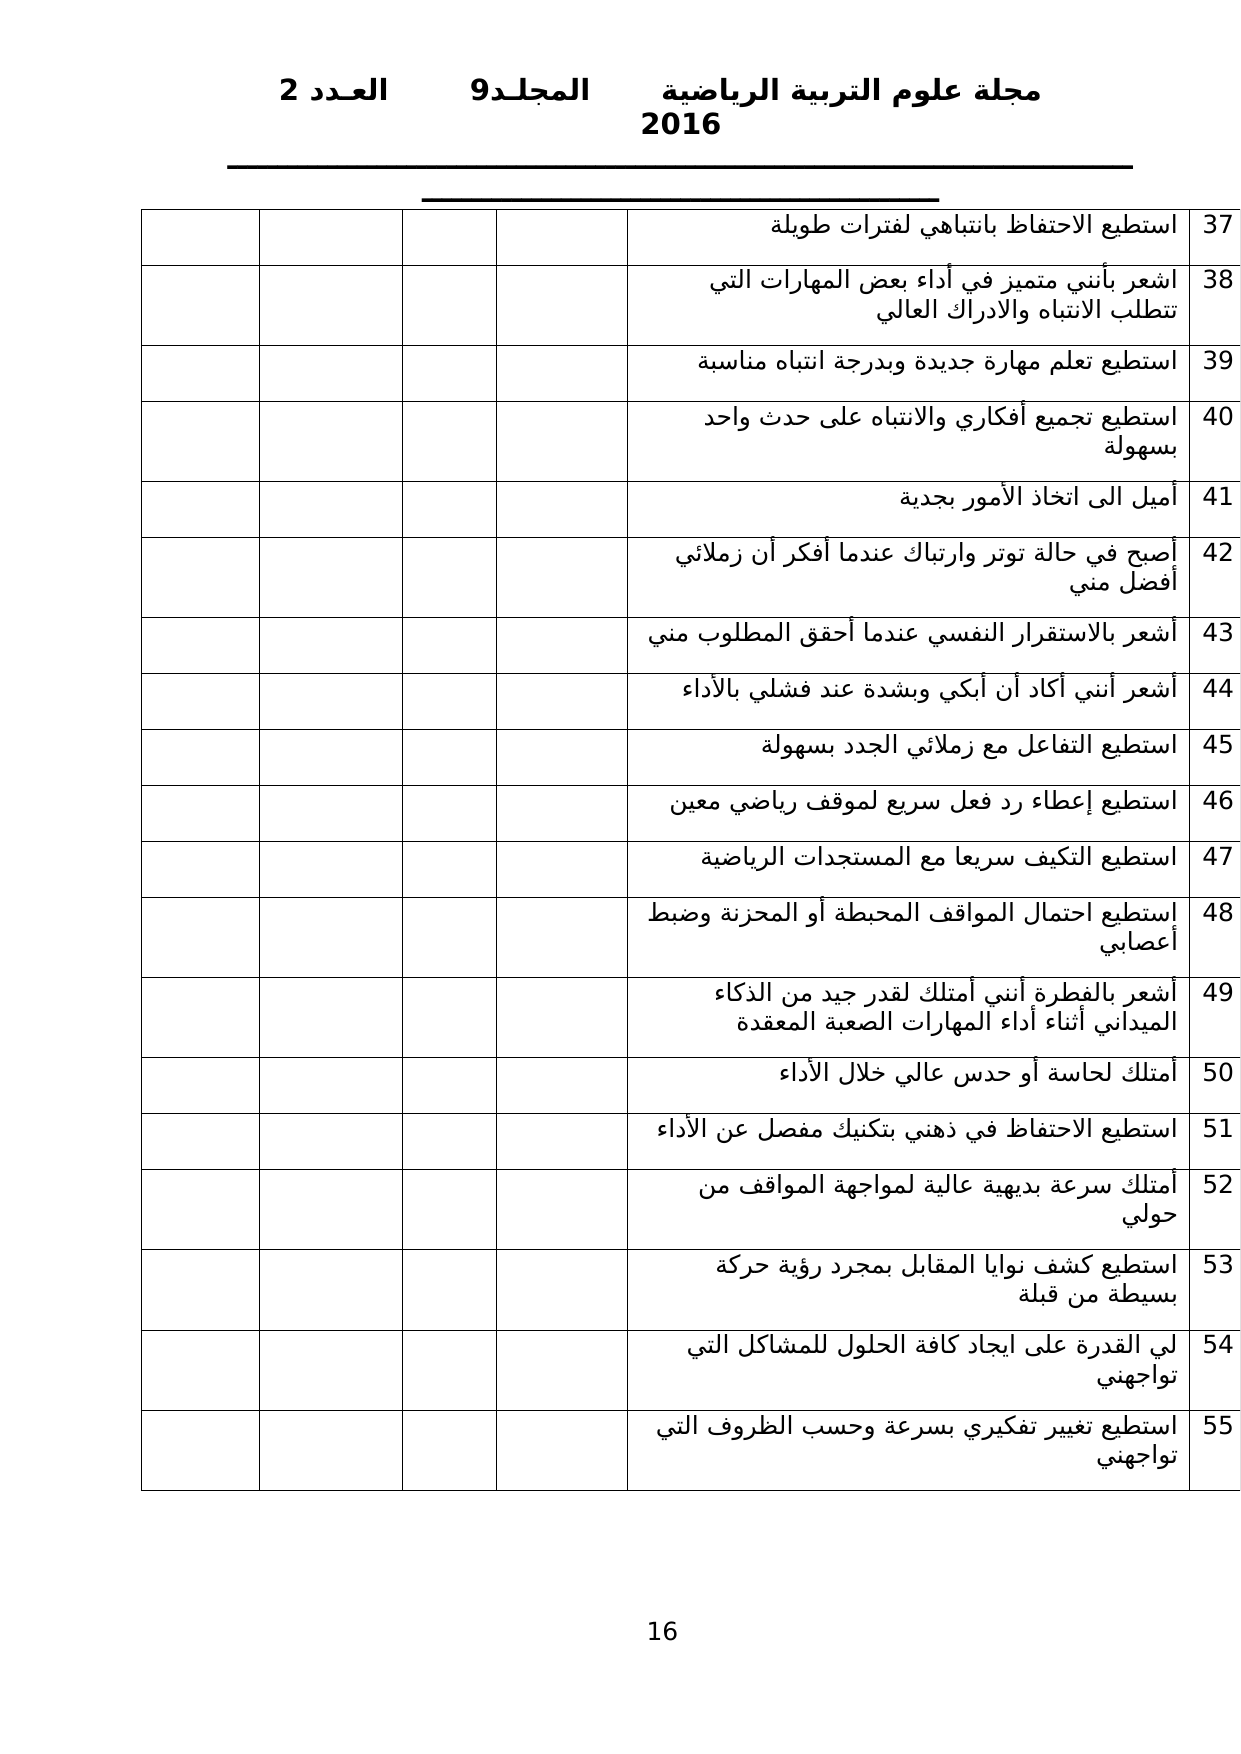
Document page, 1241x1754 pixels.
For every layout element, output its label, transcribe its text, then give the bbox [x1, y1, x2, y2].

table_cell أمتلك سرعة بديهية عالية لمواجهة المواقف من حولي [628, 1170, 1189, 1249]
table_cell 46 [1190, 786, 1240, 841]
table_cell 39 [1190, 346, 1240, 401]
table_cell [142, 346, 259, 401]
table_cell أشعر بالاستقرار النفسي عندما أحقق المطلوب مني [628, 618, 1189, 673]
table_cell 44 [1190, 674, 1240, 729]
table_cell [260, 842, 402, 897]
table_cell [260, 538, 402, 617]
table_cell [142, 978, 259, 1057]
table_cell [403, 346, 496, 401]
table_cell [497, 1411, 627, 1490]
table_cell استطيع الاحتفاظ بانتباهي لفترات طويلة [628, 210, 1189, 265]
table_cell أميل الى اتخاذ الأمور بجدية [628, 482, 1189, 537]
table_cell [497, 978, 627, 1057]
table_cell [497, 266, 627, 345]
table_cell [497, 538, 627, 617]
table_cell استطيع التكيف سريعا مع المستجدات الرياضية [628, 842, 1189, 897]
table_cell [142, 842, 259, 897]
table_cell [403, 266, 496, 345]
table_cell [403, 842, 496, 897]
table_cell استطيع تغيير تفكيري بسرعة وحسب الظروف التي تواجهني [628, 1411, 1189, 1490]
table_cell استطيع تعلم مهارة جديدة وبدرجة انتباه مناسبة [628, 346, 1189, 401]
table_cell [403, 1114, 496, 1169]
table_cell [142, 674, 259, 729]
table_cell 51 [1190, 1114, 1240, 1169]
table_cell [497, 482, 627, 537]
table_cell [260, 1058, 402, 1113]
table_cell [403, 898, 496, 977]
table_cell [497, 1114, 627, 1169]
table_cell [403, 618, 496, 673]
table_cell [497, 674, 627, 729]
table_cell [497, 618, 627, 673]
table_cell 48 [1190, 898, 1240, 977]
table_cell [497, 730, 627, 785]
table_cell أصبح في حالة توتر وارتباك عندما أفكر أن زملائي أفضل مني [628, 538, 1189, 617]
table_cell [142, 730, 259, 785]
table_cell استطيع إعطاء رد فعل سريع لموقف رياضي معين [628, 786, 1189, 841]
table_cell [403, 978, 496, 1057]
table_cell استطيع الاحتفاظ في ذهني بتكنيك مفصل عن الأداء [628, 1114, 1189, 1169]
table_cell [260, 730, 402, 785]
table_cell [260, 1411, 402, 1490]
table_cell [142, 402, 259, 481]
table_cell 37 [1190, 210, 1240, 265]
table_cell [403, 1411, 496, 1490]
table_cell [142, 266, 259, 345]
table_cell [497, 346, 627, 401]
table_cell [142, 898, 259, 977]
table_cell استطيع التفاعل مع زملائي الجدد بسهولة [628, 730, 1189, 785]
table_cell [403, 730, 496, 785]
table_cell [260, 618, 402, 673]
table_cell [260, 978, 402, 1057]
table_cell 52 [1190, 1170, 1240, 1249]
table_cell اشعر بأنني متميز في أداء بعض المهارات التي تتطلب الانتباه والادراك العالي [628, 266, 1189, 345]
table_cell [260, 1170, 402, 1249]
table_cell [142, 538, 259, 617]
table_cell 54 [1190, 1331, 1240, 1410]
table_cell [497, 1170, 627, 1249]
table_cell [142, 786, 259, 841]
table_cell [260, 266, 402, 345]
table_cell [142, 1250, 259, 1329]
table_cell [403, 210, 496, 265]
table_cell [142, 1170, 259, 1249]
table_cell [403, 674, 496, 729]
table_cell [260, 210, 402, 265]
table_cell [260, 402, 402, 481]
table_cell [497, 842, 627, 897]
table_cell [260, 346, 402, 401]
table_cell [403, 1331, 496, 1410]
table_cell [497, 1250, 627, 1329]
table_cell [403, 1170, 496, 1249]
table_cell [142, 210, 259, 265]
table_cell [142, 1114, 259, 1169]
table_cell 45 [1190, 730, 1240, 785]
table_cell 42 [1190, 538, 1240, 617]
table_cell [142, 1411, 259, 1490]
table_cell [497, 402, 627, 481]
table_cell [260, 786, 402, 841]
table_cell [403, 482, 496, 537]
table_cell [260, 1331, 402, 1410]
table_cell [403, 1250, 496, 1329]
table_cell أشعر أنني أكاد أن أبكي وبشدة عند فشلي بالأداء [628, 674, 1189, 729]
table_cell [142, 1331, 259, 1410]
table_cell [497, 786, 627, 841]
table_cell 50 [1190, 1058, 1240, 1113]
table_cell [260, 674, 402, 729]
table_cell أشعر بالفطرة أنني أمتلك لقدر جيد من الذكاء الميداني أثناء أداء المهارات الصعبة المعقدة [628, 978, 1189, 1057]
table_cell [260, 1114, 402, 1169]
table_cell استطيع تجميع أفكاري والانتباه على حدث واحد بسهولة [628, 402, 1189, 481]
table_cell 38 [1190, 266, 1240, 345]
table_cell [142, 618, 259, 673]
table_cell [403, 538, 496, 617]
table_cell [260, 1250, 402, 1329]
table_cell 40 [1190, 402, 1240, 481]
table_cell [497, 898, 627, 977]
table_cell [403, 1058, 496, 1113]
table_cell [142, 1058, 259, 1113]
table_cell 53 [1190, 1250, 1240, 1329]
table_cell [403, 402, 496, 481]
table_cell [497, 1058, 627, 1113]
table_cell 43 [1190, 618, 1240, 673]
table_cell استطيع كشف نوايا المقابل بمجرد رؤية حركة بسيطة من قبلة [628, 1250, 1189, 1329]
table_cell [260, 482, 402, 537]
table_cell أمتلك لحاسة أو حدس عالي خلال الأداء [628, 1058, 1189, 1113]
table_cell 55 [1190, 1411, 1240, 1490]
table_cell 49 [1190, 978, 1240, 1057]
table_cell لي القدرة على ايجاد كافة الحلول للمشاكل التي تواجهني [628, 1331, 1189, 1410]
table_cell [142, 482, 259, 537]
table_cell 47 [1190, 842, 1240, 897]
table_cell 41 [1190, 482, 1240, 537]
table_cell [497, 1331, 627, 1410]
table_cell [497, 210, 627, 265]
table_cell [260, 898, 402, 977]
table_cell [403, 786, 496, 841]
table_cell استطيع احتمال المواقف المحبطة أو المحزنة وضبط أعصابي [628, 898, 1189, 977]
